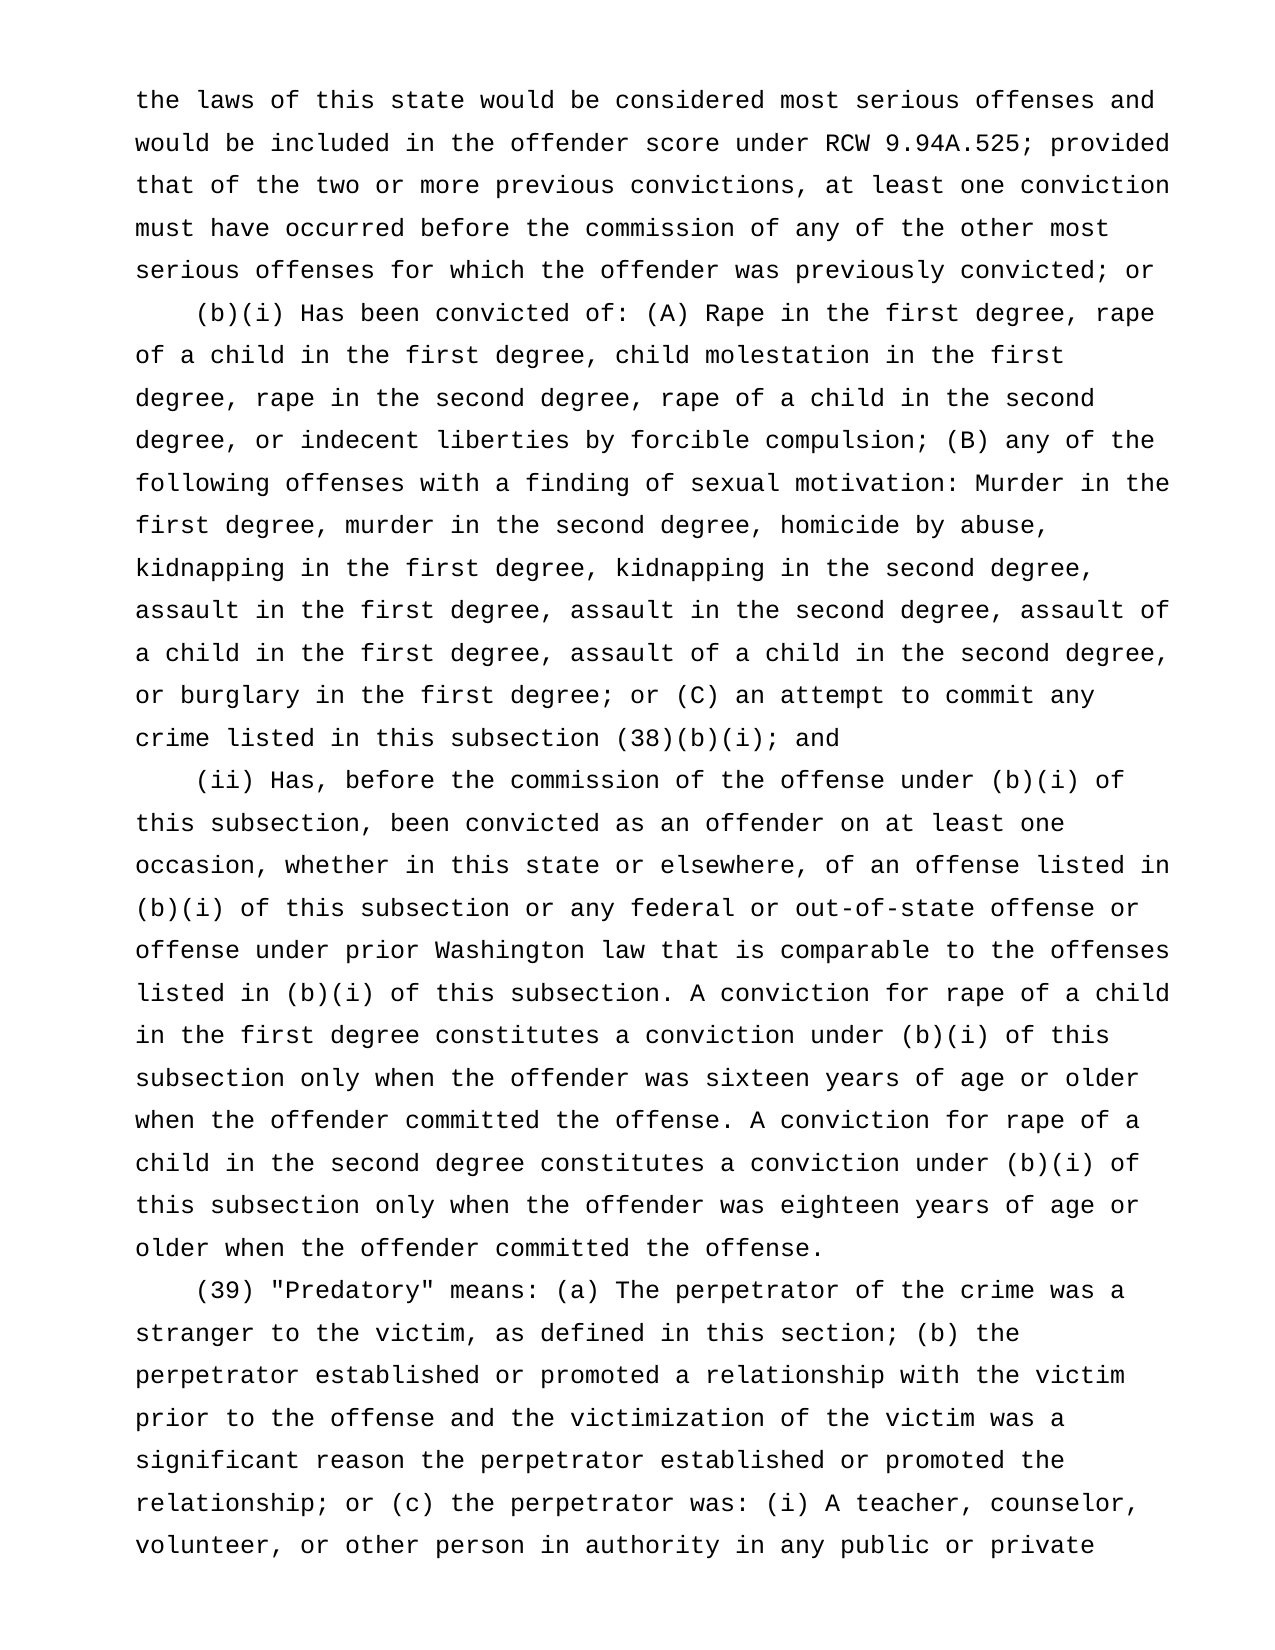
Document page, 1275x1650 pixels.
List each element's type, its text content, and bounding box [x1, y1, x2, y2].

text (b)(i) Has been convicted of: (A) Rape in the first degree, rape of a child in the first degree, child molestation in the first degree, rape in the second degree, rape of a child in the second degree, or indecent liberties by forcible compulsion; (B) any of the following offenses with a finding of sexual motivation: Murder in the first degree, murder in the second degree, homicide by abuse, kidnapping in the first degree, kidnapping in the second degree, assault in the first degree, assault in the second degree, assault of a child in the first degree, assault of a child in the second degree, or burglary in the first degree; or (C) an attempt to commit any crime listed in this subsection (38)(b)(i); and [135, 287, 1170, 755]
text (ii) Has, before the commission of the offense under (b)(i) of this subsection, been convicted as an offender on at least one occasion, whether in this state or elsewhere, of an offense listed in (b)(i) of this subsection or any federal or out-of-state offense or offense under prior Washington law that is comparable to the offenses listed in (b)(i) of this subsection. A conviction for rape of a child in the first degree constitutes a conviction under (b)(i) of this subsection only when the offender was sixteen years of age or older when the offender committed the offense. A conviction for rape of a child in the second degree constitutes a conviction under (b)(i) of this subsection only when the offender was eighteen years of age or older when the offender committed the offense. [135, 755, 1170, 1265]
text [135, 1265, 1170, 1562]
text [135, 75, 1170, 287]
